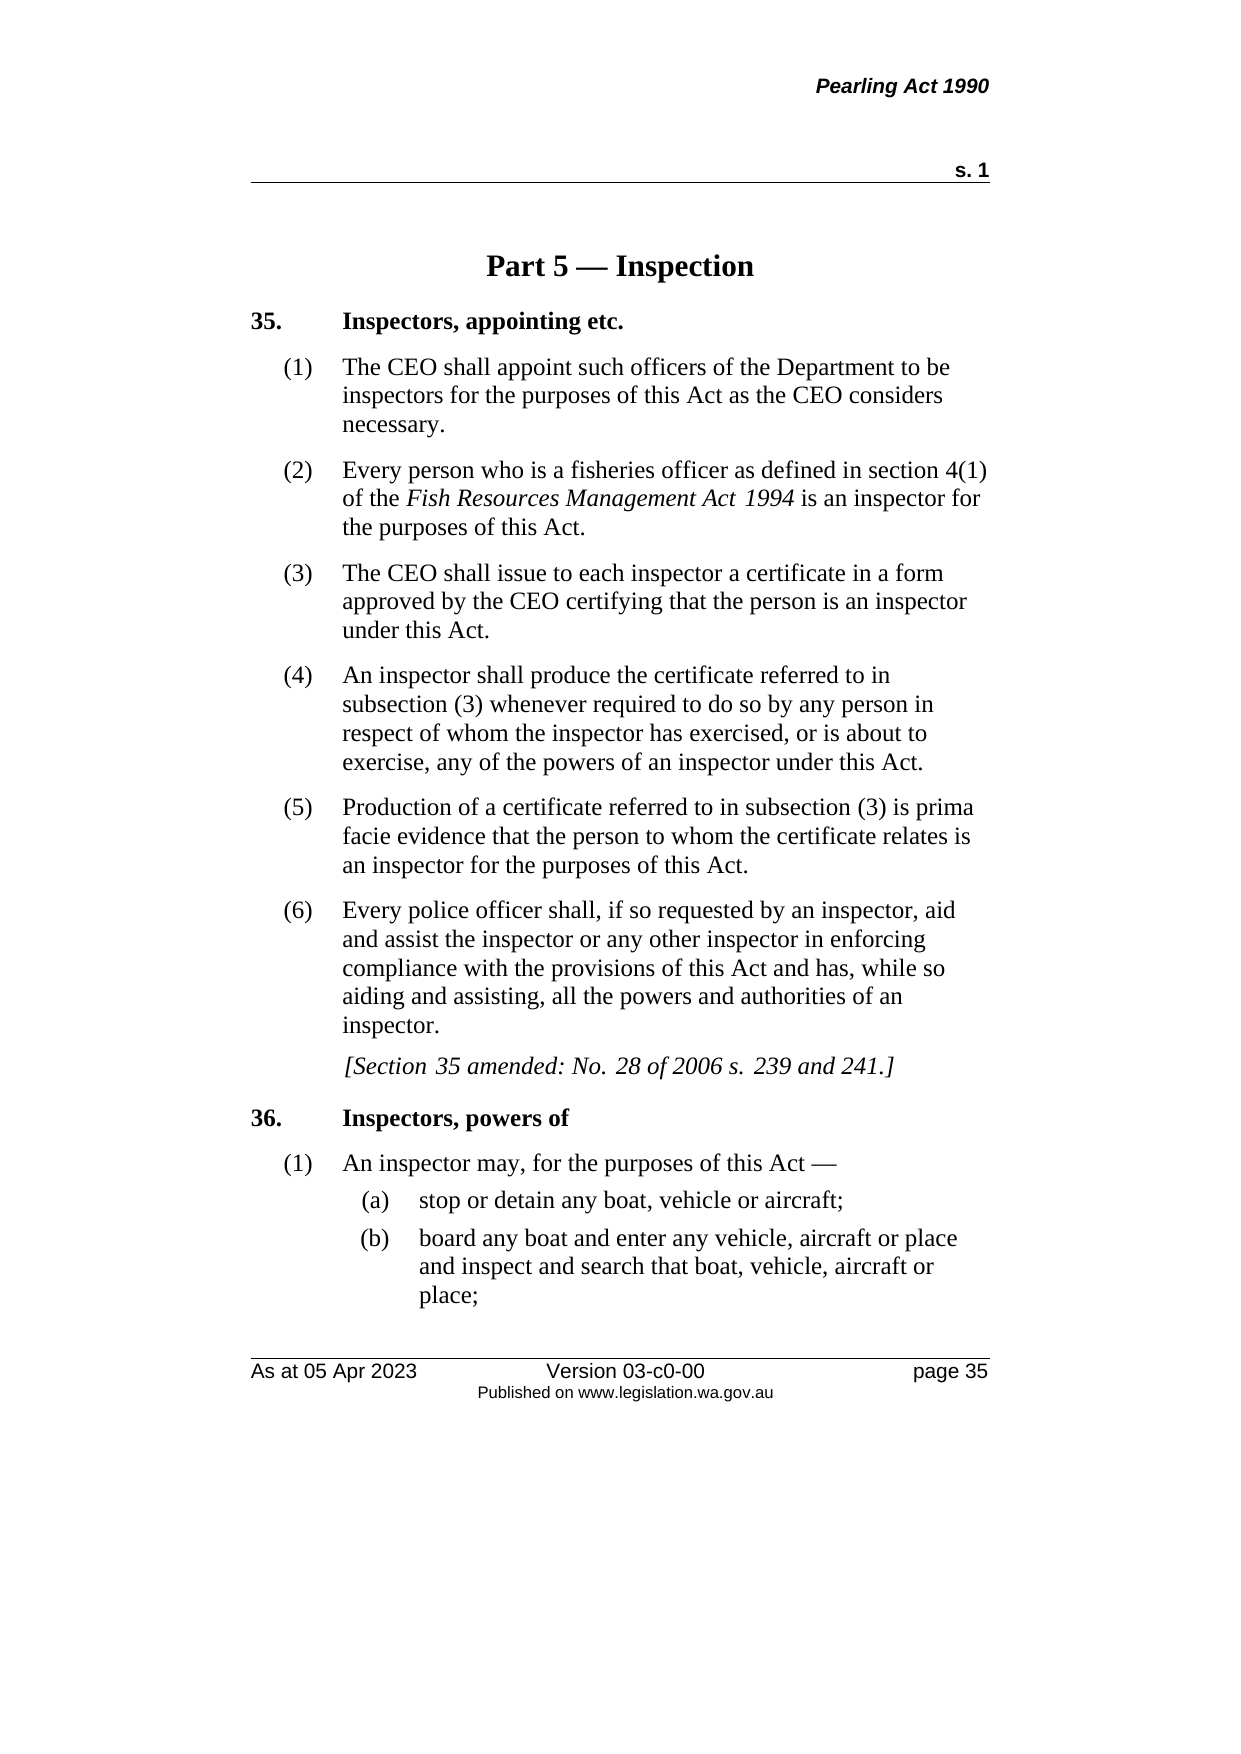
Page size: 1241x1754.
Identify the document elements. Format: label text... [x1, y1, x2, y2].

subtitle Part 5 — Inspection [251, 247, 990, 283]
text [Section 35 amended: No. 28 of 2006 s. 239 and 241.] [251, 1051, 990, 1080]
text (4) An inspector shall produce the certificate referred to in subsection (3) whenever required to do so by any person in respect of whom the inspector has exercised, or is about to exercise, any of the powers of an inspector under this Act. [251, 661, 990, 776]
subtitle 35. Inspectors, appointing etc. [251, 306, 990, 335]
text (1) An inspector may, for the purposes of this Act — [251, 1148, 990, 1177]
subtitle 36. Inspectors, powers of [251, 1103, 990, 1132]
text (b) board any boat and enter any vehicle, aircraft or place and inspect and search that boat, vehicle, aircraft or place; [251, 1223, 990, 1309]
text (5) Production of a certificate referred to in subsection (3) is prima facie evidence that the person to whom the certificate relates is an inspector for the purposes of this Act. [251, 792, 990, 878]
text (3) The CEO shall issue to each inspector a certificate in a form approved by the CEO certifying that the person is an inspector under this Act. [251, 558, 990, 644]
text (1) The CEO shall appoint such officers of the Department to be inspectors for the purposes of this Act as the CEO considers necessary. [251, 352, 990, 438]
text (2) Every person who is a fisheries officer as defined in section 4(1) of the Fish Resources Management Act 1994 is an inspector for the purposes of this Act. [251, 455, 990, 541]
text (6) Every police officer shall, if so requested by an inspector, aid and assist the inspector or any other inspector in enforcing compliance with the provisions of this Act and has, while so aiding and assisting, all the powers and authorities of an inspector. [251, 895, 990, 1039]
text (a) stop or detain any boat, vehicle or aircraft; [251, 1186, 990, 1214]
